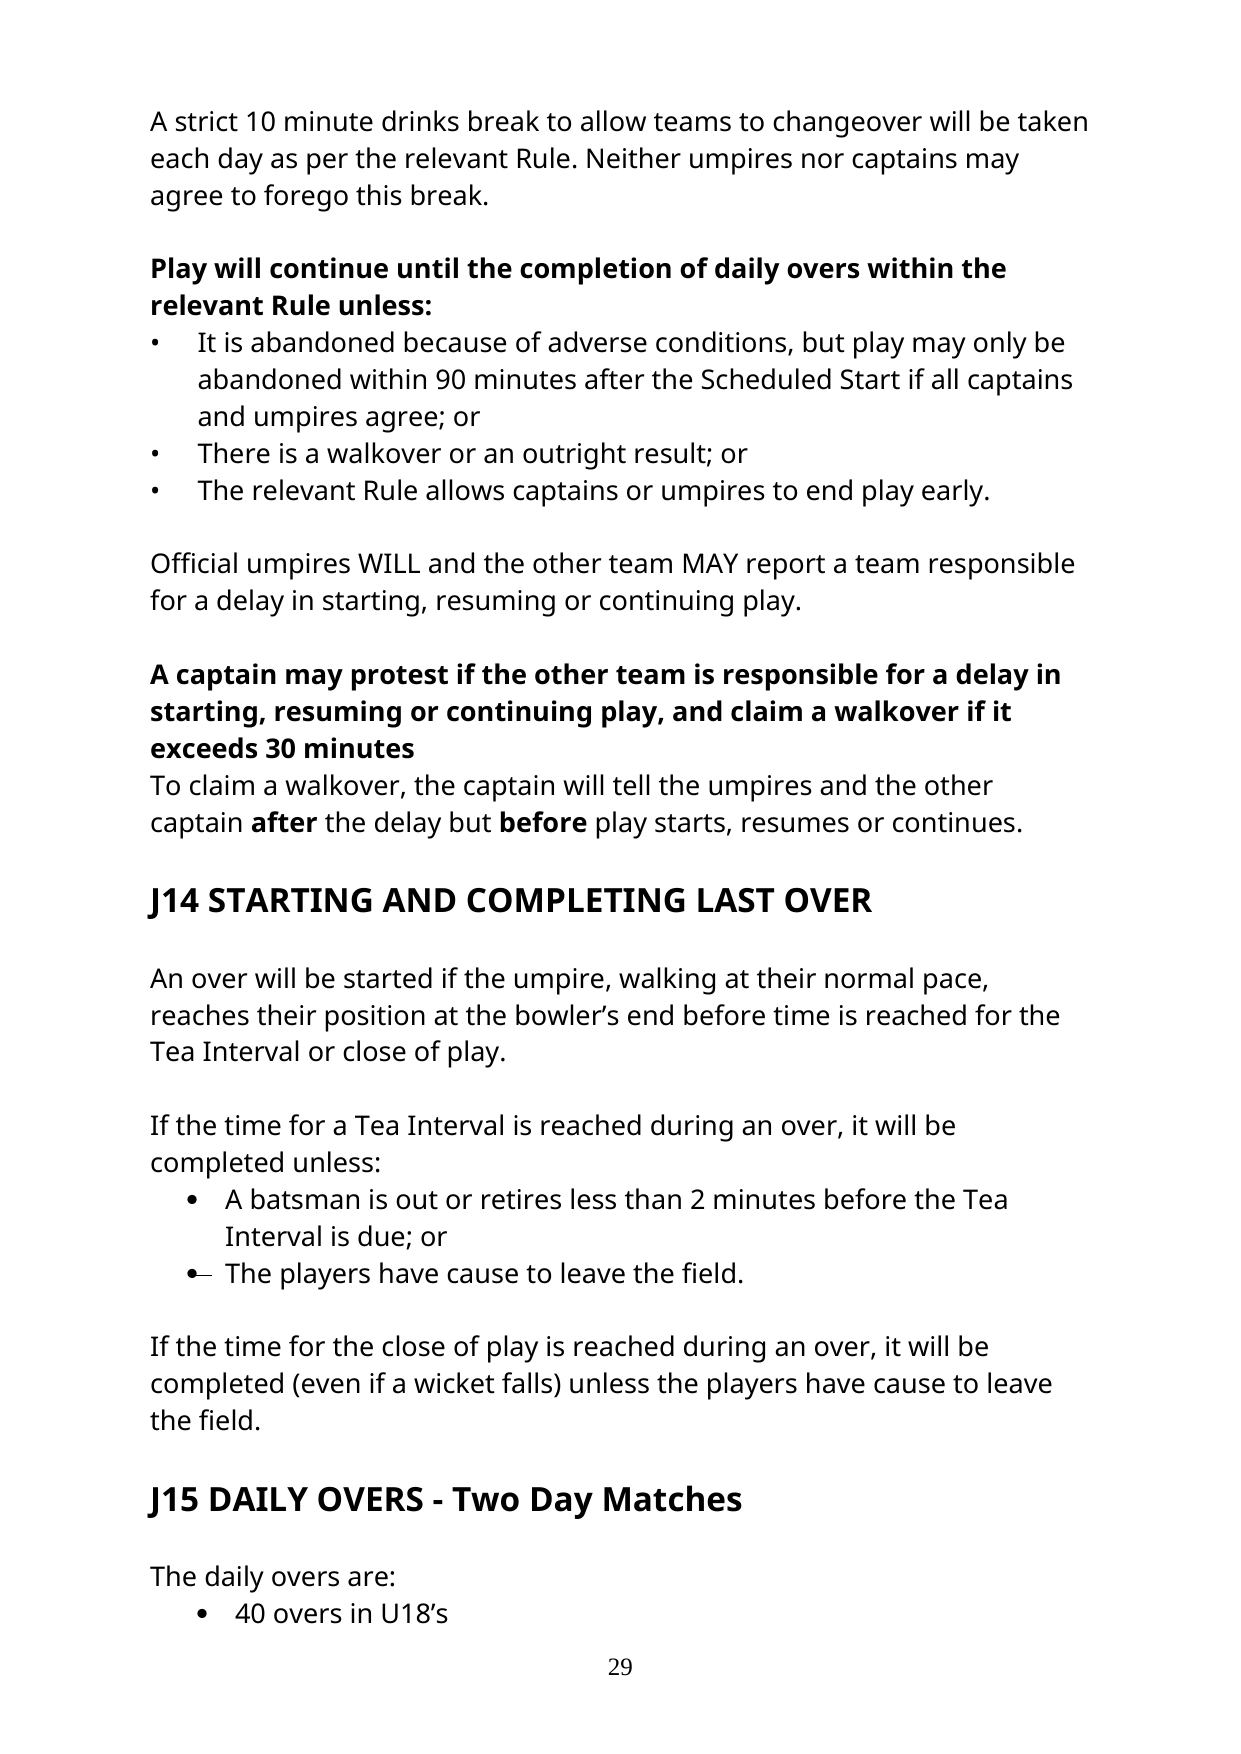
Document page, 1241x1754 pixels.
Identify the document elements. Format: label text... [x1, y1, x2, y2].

subtitle Play will continue until the completion of daily overs within the relevant Rule unless: [150, 250, 1090, 324]
text • It is abandoned because of adverse conditions, but play may only be abandoned within 90 minutes after the Scheduled Start if all captains and umpires agree; or [150, 324, 1090, 434]
list A batsman is out or retires less than 2 minutes before the Tea Interval is due; or [187, 1180, 1090, 1254]
text The daily overs are: [150, 1558, 1090, 1594]
text A captain may protest if the other team is responsible for a delay in starting, resuming or continuing play, and claim a walkover if it exceeds 30 minutes [150, 656, 1090, 766]
text If the time for a Tea Interval is reached during an over, it will be completed unless: [150, 1107, 1090, 1180]
text To claim a walkover, the captain will tell the umpires and the other captain after the delay but before play starts, resumes or continues. [150, 766, 1090, 840]
text • There is a walkover or an outright result; or [150, 434, 1090, 471]
text If the time for the close of play is reached during an over, it will be completed (even if a wicket falls) unless the players have cause to leave the field. [150, 1328, 1090, 1438]
text An over will be started if the umpire, walking at their normal pace, reaches their position at the bowler’s end before time is reached for the Tea Interval or close of play. [150, 959, 1090, 1070]
text A strict 10 minute drinks break to allow teams to changeover will be taken each day as per the relevant Rule. Neither umpires nor captains may agree to forego this break. [150, 102, 1090, 213]
list 40 overs in U18’s [197, 1594, 1090, 1631]
text • The relevant Rule allows captains or umpires to end play early. [150, 471, 1090, 508]
subtitle J15 DAILY OVERS - Two Day Matches [150, 1475, 1090, 1521]
list The players have cause to leave the field. [187, 1254, 1090, 1291]
text Official umpires WILL and the other team MAY report a team responsible for a delay in starting, resuming or continuing play. [150, 545, 1090, 619]
text J14 STARTING AND COMPLETING LAST OVER [150, 877, 1090, 922]
